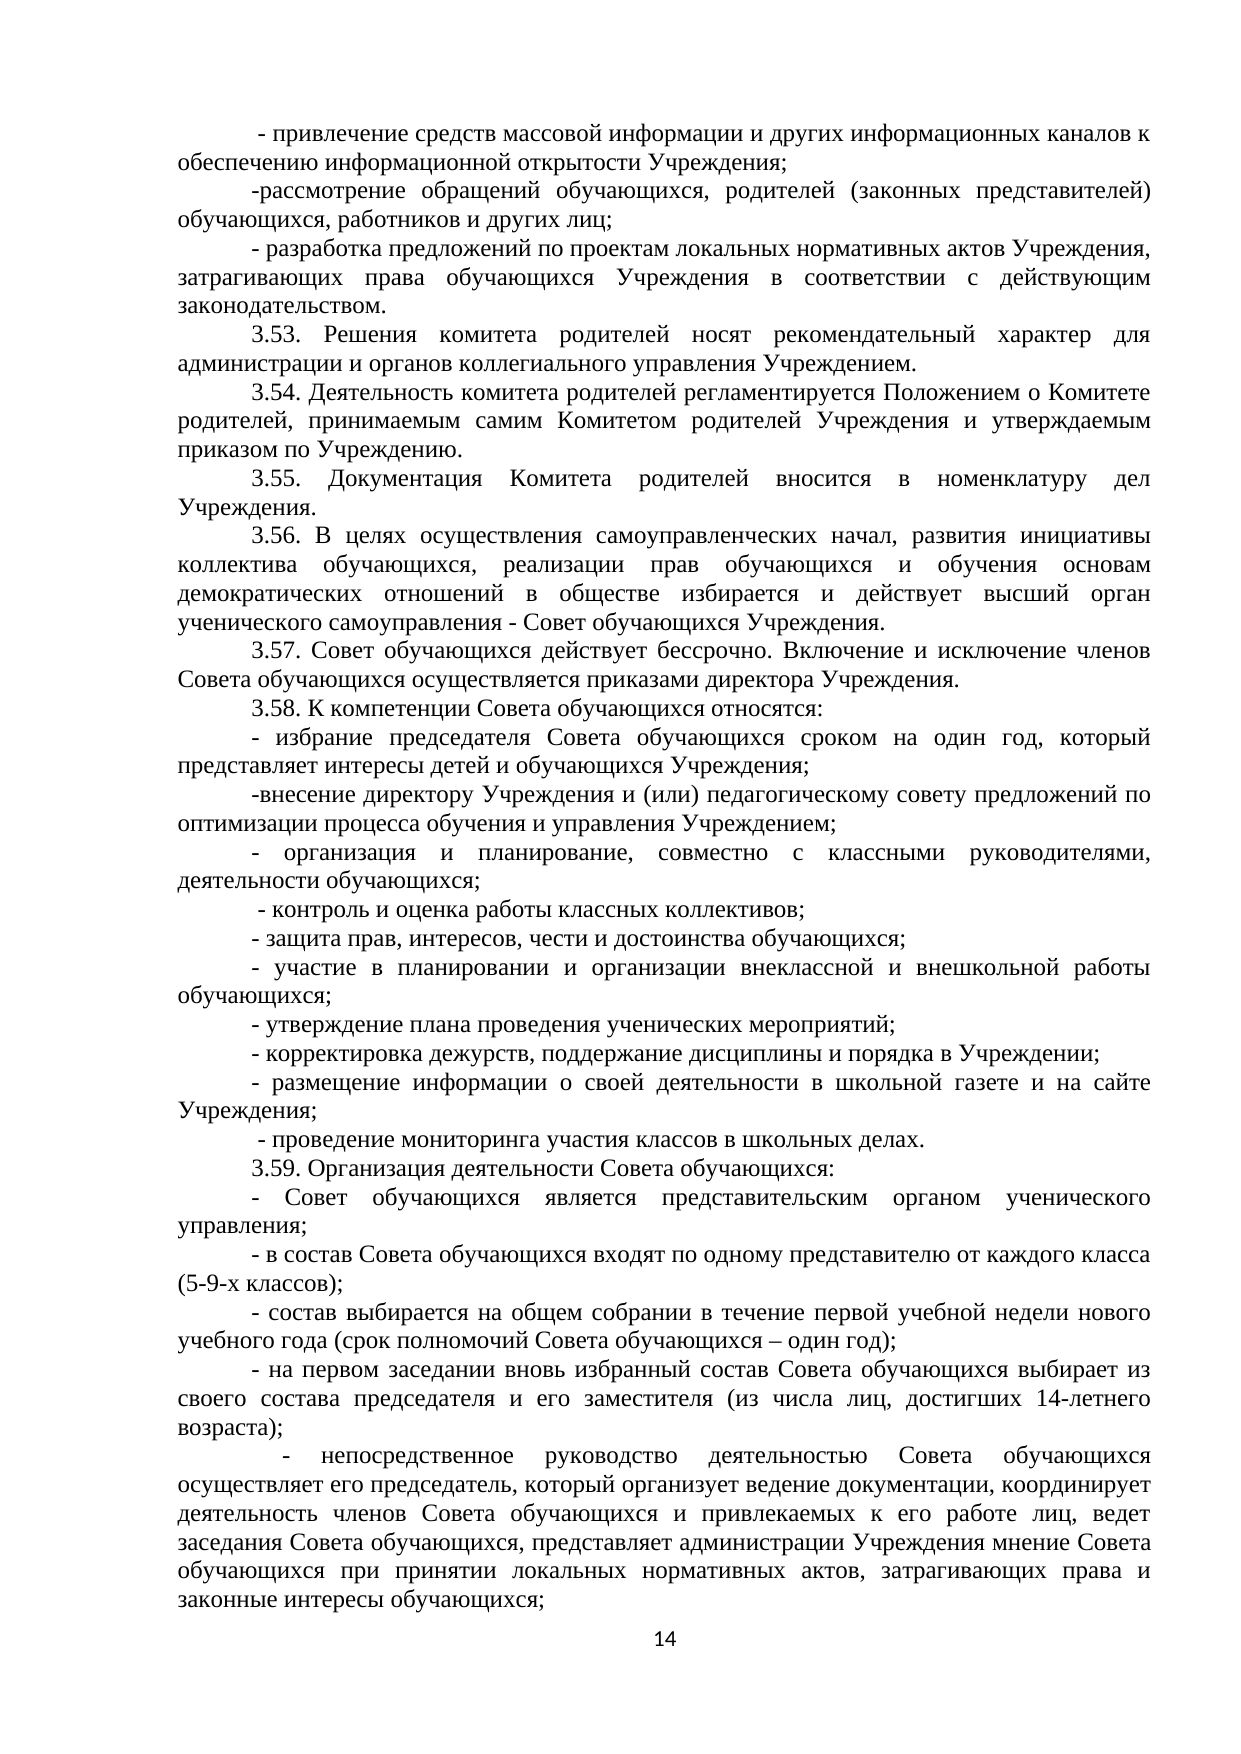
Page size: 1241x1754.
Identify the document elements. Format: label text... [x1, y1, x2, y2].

text - организация и планирование, совместно с классными руководителями, деятельности обучающихся; [177, 837, 1152, 894]
text -рассмотрение обращений обучающихся, родителей (законных представителей) обучающихся, работников и других лиц; [177, 176, 1152, 233]
text 3.59. Организация деятельности Совета обучающихся: [177, 1153, 1152, 1182]
text - разработка предложений по проектам локальных нормативных актов Учреждения, затрагивающих права обучающихся Учреждения в соответствии с действующим законодательством. [177, 233, 1152, 319]
text - утверждение плана проведения ученических мероприятий; [177, 1009, 1152, 1038]
text - состав выбирается на общем собрании в течение первой учебной недели нового учебного года (срок полномочий Совета обучающихся – один год); [177, 1297, 1152, 1354]
text - корректировка дежурств, поддержание дисциплины и порядка в Учреждении; [177, 1038, 1152, 1067]
text - размещение информации о своей деятельности в школьной газете и на сайте Учреждения; [177, 1067, 1152, 1124]
text - защита прав, интересов, чести и достоинства обучающихся; [177, 923, 1152, 952]
text - участие в планировании и организации внеклассной и внешкольной работы обучающихся; [177, 952, 1152, 1009]
text 3.54. Деятельность комитета родителей регламентируется Положением о Комитете родителей, принимаемым самим Комитетом родителей Учреждения и утверждаемым приказом по Учреждению. [177, 377, 1152, 463]
text 3.57. Совет обучающихся действует бессрочно. Включение и исключение членов Совета обучающихся осуществляется приказами директора Учреждения. [177, 636, 1152, 693]
text - проведение мониторинга участия классов в школьных делах. [177, 1124, 1152, 1153]
text - избрание председателя Совета обучающихся сроком на один год, который представляет интересы детей и обучающихся Учреждения; [177, 722, 1152, 779]
text - Совет обучающихся является представительским органом ученического управления; [177, 1182, 1152, 1239]
text - привлечение средств массовой информации и других информационных каналов к обеспечению информационной открытости Учреждения; [177, 118, 1152, 176]
text -внесение директору Учреждения и (или) педагогическому совету предложений по оптимизации процесса обучения и управления Учреждением; [177, 779, 1152, 837]
text 3.55. Документация Комитета родителей вносится в номенклатуру дел Учреждения. [177, 463, 1152, 521]
text 3.58. К компетенции Совета обучающихся относятся: [177, 693, 1152, 722]
text - в состав Совета обучающихся входят по одному представителю от каждого класса (5-9-х классов); [177, 1239, 1152, 1297]
text - контроль и оценка работы классных коллективов; [177, 894, 1152, 923]
text 3.53. Решения комитета родителей носят рекомендательный характер для администрации и органов коллегиального управления Учреждением. [177, 319, 1152, 377]
text 3.56. В целях осуществления самоуправленческих начал, развития инициативы коллектива обучающихся, реализации прав обучающихся и обучения основам демократических отношений в обществе избирается и действует высший орган ученического самоуправления - Совет обучающихся Учреждения. [177, 521, 1152, 636]
text - непосредственное руководство деятельностью Совета обучающихся осуществляет его председатель, который организует ведение документации, координирует деятельность членов Совета обучающихся и привлекаемых к его работе лиц, ведет заседания Совета обучающихся, представляет администрации Учреждения мнение Совета обучающихся при принятии локальных нормативных актов, затрагивающих права и законные интересы обучающихся; [177, 1441, 1152, 1613]
text - на первом заседании вновь избранный состав Совета обучающихся выбирает из своего состава председателя и его заместителя (из числа лиц, достигших 14-летнего возраста); [177, 1354, 1152, 1441]
